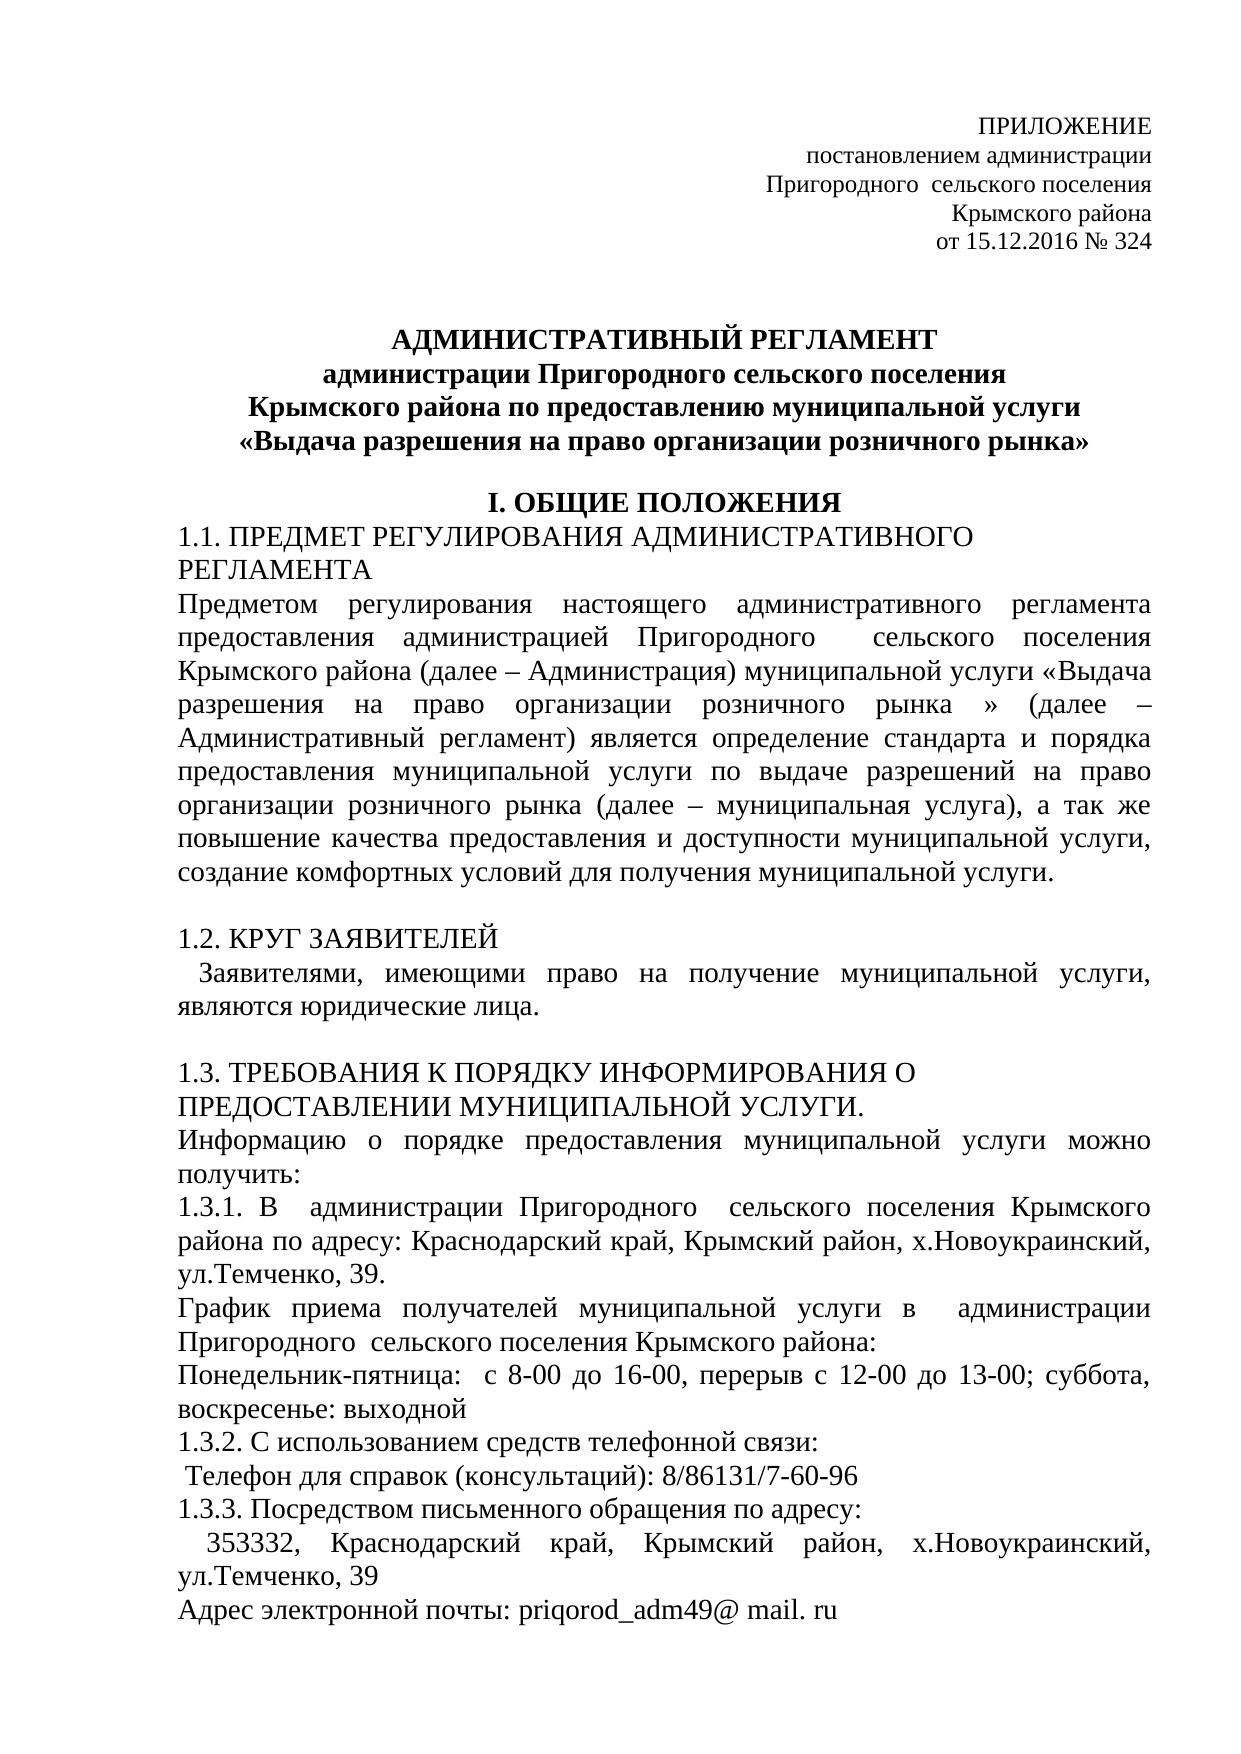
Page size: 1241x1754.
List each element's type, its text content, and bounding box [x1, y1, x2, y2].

title «Выдача разрешения на право организации розничного рынка» [236, 423, 1093, 456]
text 1.1. ПРЕДМЕТ РЕГУЛИРОВАНИЯ АДМИНИСТРАТИВНОГО РЕГЛАМЕНТА [177, 519, 1152, 586]
text Понедельник-пятница: с 8-00 до 16-00, перерыв с 12-00 до 13-00; суббота, воскресенье: выходной [177, 1357, 1152, 1424]
text от 15.12.2016 № 324 [683, 226, 1152, 255]
text Заявителями, имеющими право на получение муниципальной услуги, являются юридические лица. [177, 955, 1152, 1022]
text Крымского района по предоставлению муниципальной услуги [177, 389, 1152, 423]
text 1.3.1. В администрации Пригородного сельского поселения Крымского района по адресу: Краснодарский край, Крымский район, х.Новоукраинский, ул.Темченко, 39. [177, 1189, 1152, 1290]
text Пригородного сельского поселения [683, 169, 1152, 198]
text Крымского района [683, 198, 1152, 226]
text ПРИЛОЖЕНИЕ [177, 111, 1152, 140]
text Адрес электронной почты: priqorod_adm49@ mail. ru [177, 1592, 1152, 1626]
text 1.3.2. С использованием средств телефонной связи: [177, 1424, 1152, 1458]
title АДМИНИСТРАТИВНЫЙ РЕГЛАМЕНТ [236, 322, 1093, 356]
text администрации Пригородного сельского поселения [177, 356, 1152, 389]
text постановлением администрации [683, 140, 1152, 169]
text 353332, Краснодарский край, Крымский район, х.Новоукраинский, ул.Темченко, 39 [177, 1525, 1152, 1592]
text Телефон для справок (консультаций): 8/86131/7-60-96 [177, 1458, 1152, 1491]
text График приема получателей муниципальной услуги в администрации Пригородного сельского поселения Крымского района: [177, 1290, 1152, 1357]
text 1.3.3. Посредством письменного обращения по адресу: [177, 1491, 1152, 1525]
text Информацию о порядке предоставления муниципальной услуги можно получить: [177, 1122, 1152, 1189]
text 1.2. КРУГ ЗАЯВИТЕЛЕЙ [177, 921, 1152, 955]
text Предметом регулирования настоящего административного регламента предоставления администрацией Пригородного сельского поселения Крымского района (далее – Администрация) муниципальной услуги «Выдача разрешения на право организации розничного рынка » (далее – Административный регламент) является определение стандарта и порядка предоставления муниципальной услуги по выдаче разрешений на право организации розничного рынка (далее – муниципальная услуга), а так же повышение качества предоставления и доступности муниципальной услуги, создание комфортных условий для получения муниципальной услуги. [177, 586, 1152, 888]
text I. ОБЩИЕ ПОЛОЖЕНИЯ [177, 485, 1152, 519]
text 1.3. ТРЕБОВАНИЯ К ПОРЯДКУ ИНФОРМИРОВАНИЯ О ПРЕДОСТАВЛЕНИИ МУНИЦИПАЛЬНОЙ УСЛУГИ. [177, 1055, 1152, 1122]
